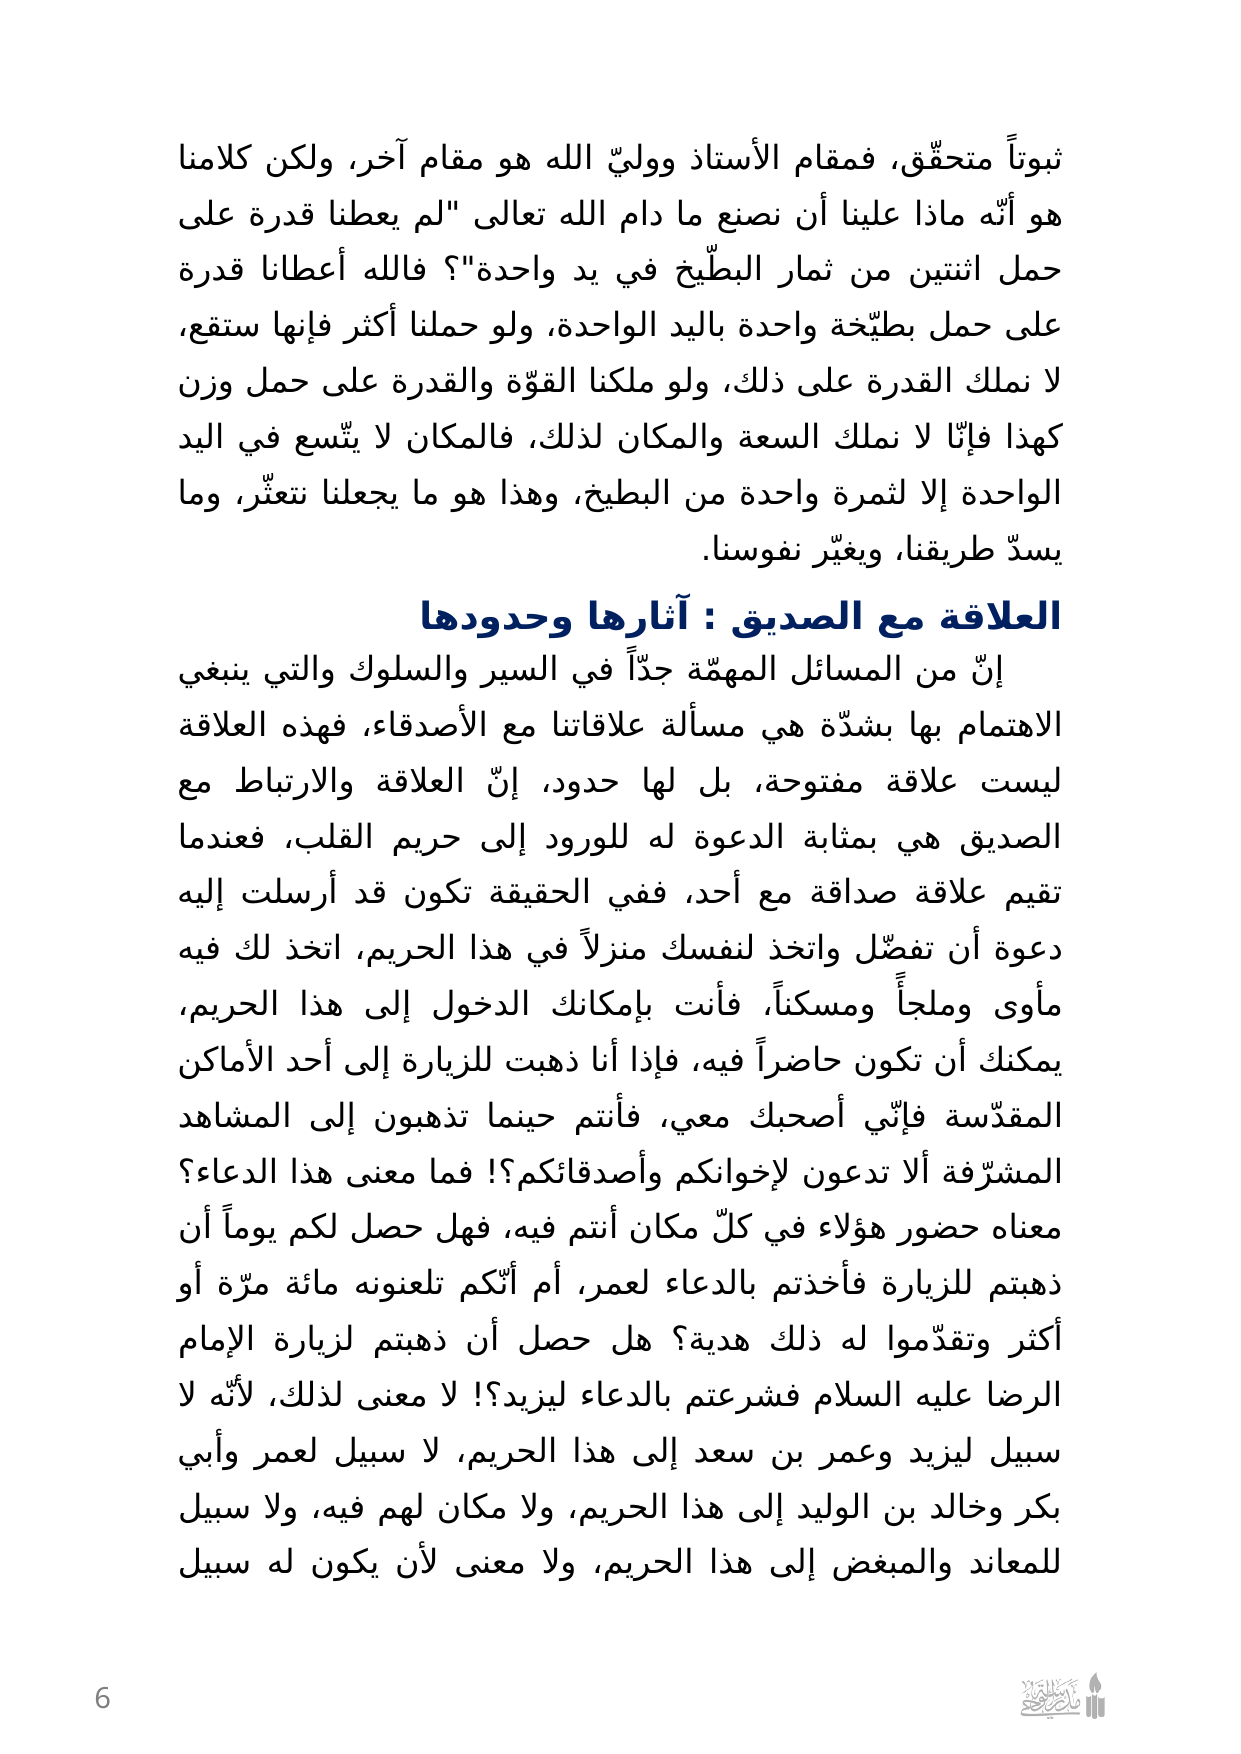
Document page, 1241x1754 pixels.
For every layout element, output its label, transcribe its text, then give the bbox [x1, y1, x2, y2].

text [177, 136, 1063, 582]
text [177, 647, 1063, 1596]
picture [1020, 1672, 1105, 1719]
title العلاقة مع الصديق : آثارها وحدودها [177, 595, 1063, 639]
